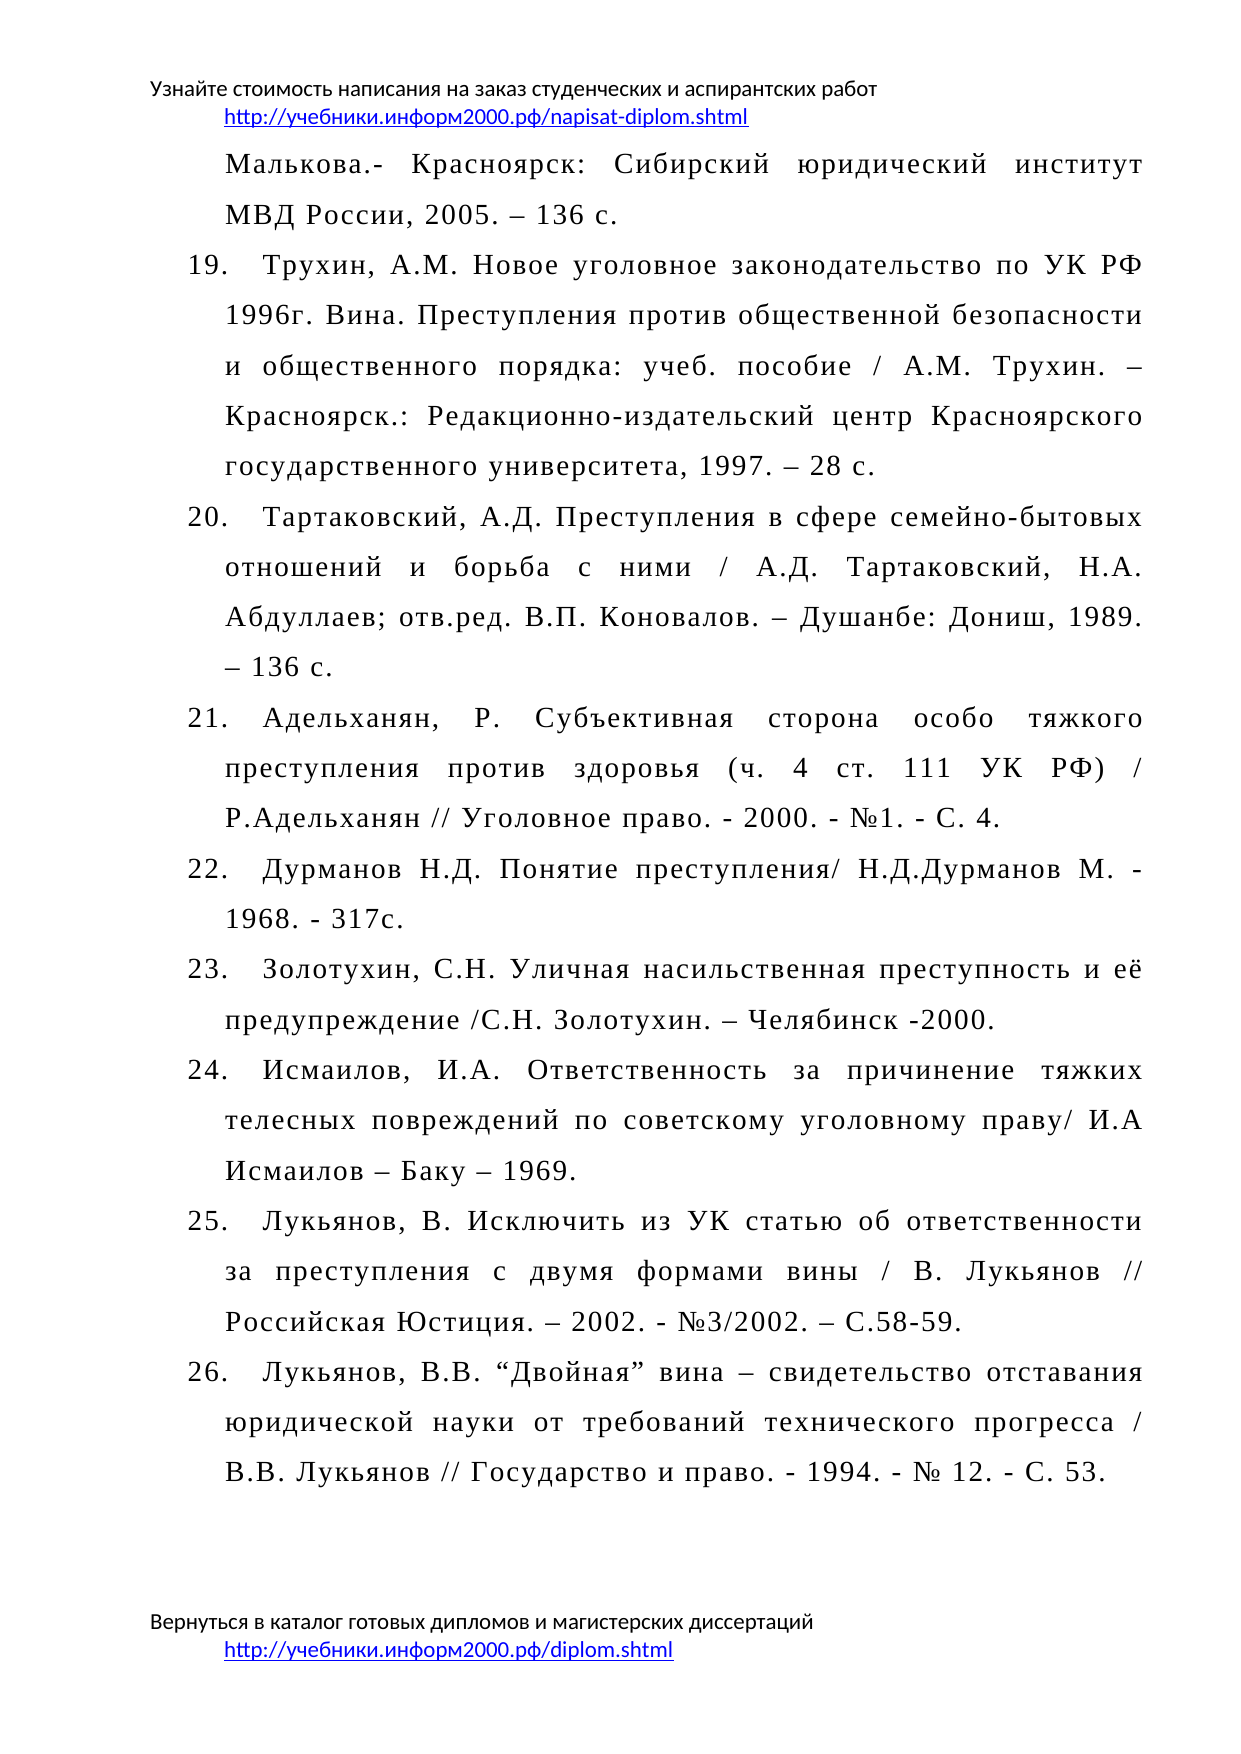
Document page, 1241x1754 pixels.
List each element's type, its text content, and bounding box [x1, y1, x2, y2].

list Лукьянов, В.В. “Двойная” вина – свидетельство отставания юридической науки от требований технического прогресса / В.В. Лукьянов // Государство и право. - 1994. - № 12. - С. 53. [187, 1354, 1144, 1488]
list Дурманов Н.Д. Понятие преступления/ Н.Д.Дурманов М. - 1968. - 317с. [187, 851, 1144, 935]
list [187, 146, 1144, 230]
list Адельханян, Р. Субъективная сторона особо тяжкого преступления против здоровья (ч. 4 ст. 111 УК РФ) / Р.Адельханян // Уголовное право. - 2000. - №1. - С. 4. [187, 700, 1144, 834]
list Золотухин, С.Н. Уличная насильственная преступность и её предупреждение /С.Н. Золотухин. – Челябинск -2000. [187, 951, 1144, 1035]
list Исмаилов, И.А. Ответственность за причинение тяжких телесных повреждений по советскому уголовному праву/ И.А Исмаилов – Баку – 1969. [187, 1052, 1144, 1186]
list Лукьянов, В. Исключить из УК статью об ответственности за преступления с двумя формами вины / В. Лукьянов // Российская Юстиция. – 2002. - №3/2002. – С.58-59. [187, 1203, 1144, 1337]
list Трухин, А.М. Новое уголовное законодательство по УК РФ 1996г. Вина. Преступления против общественной безопасности и общественного порядка: учеб. пособие / А.М. Трухин. – Красноярск.: Редакционно-издательский центр Красноярского государственного университета, 1997. – 28 с. [187, 247, 1144, 482]
list Тартаковский, А.Д. Преступления в сфере семейно-бытовых отношений и борьба с ними / А.Д. Тартаковский, Н.А. Абдуллаев; отв.ред. В.П. Коновалов. – Душанбе: Дониш, 1989. – 136 с. [187, 499, 1144, 683]
